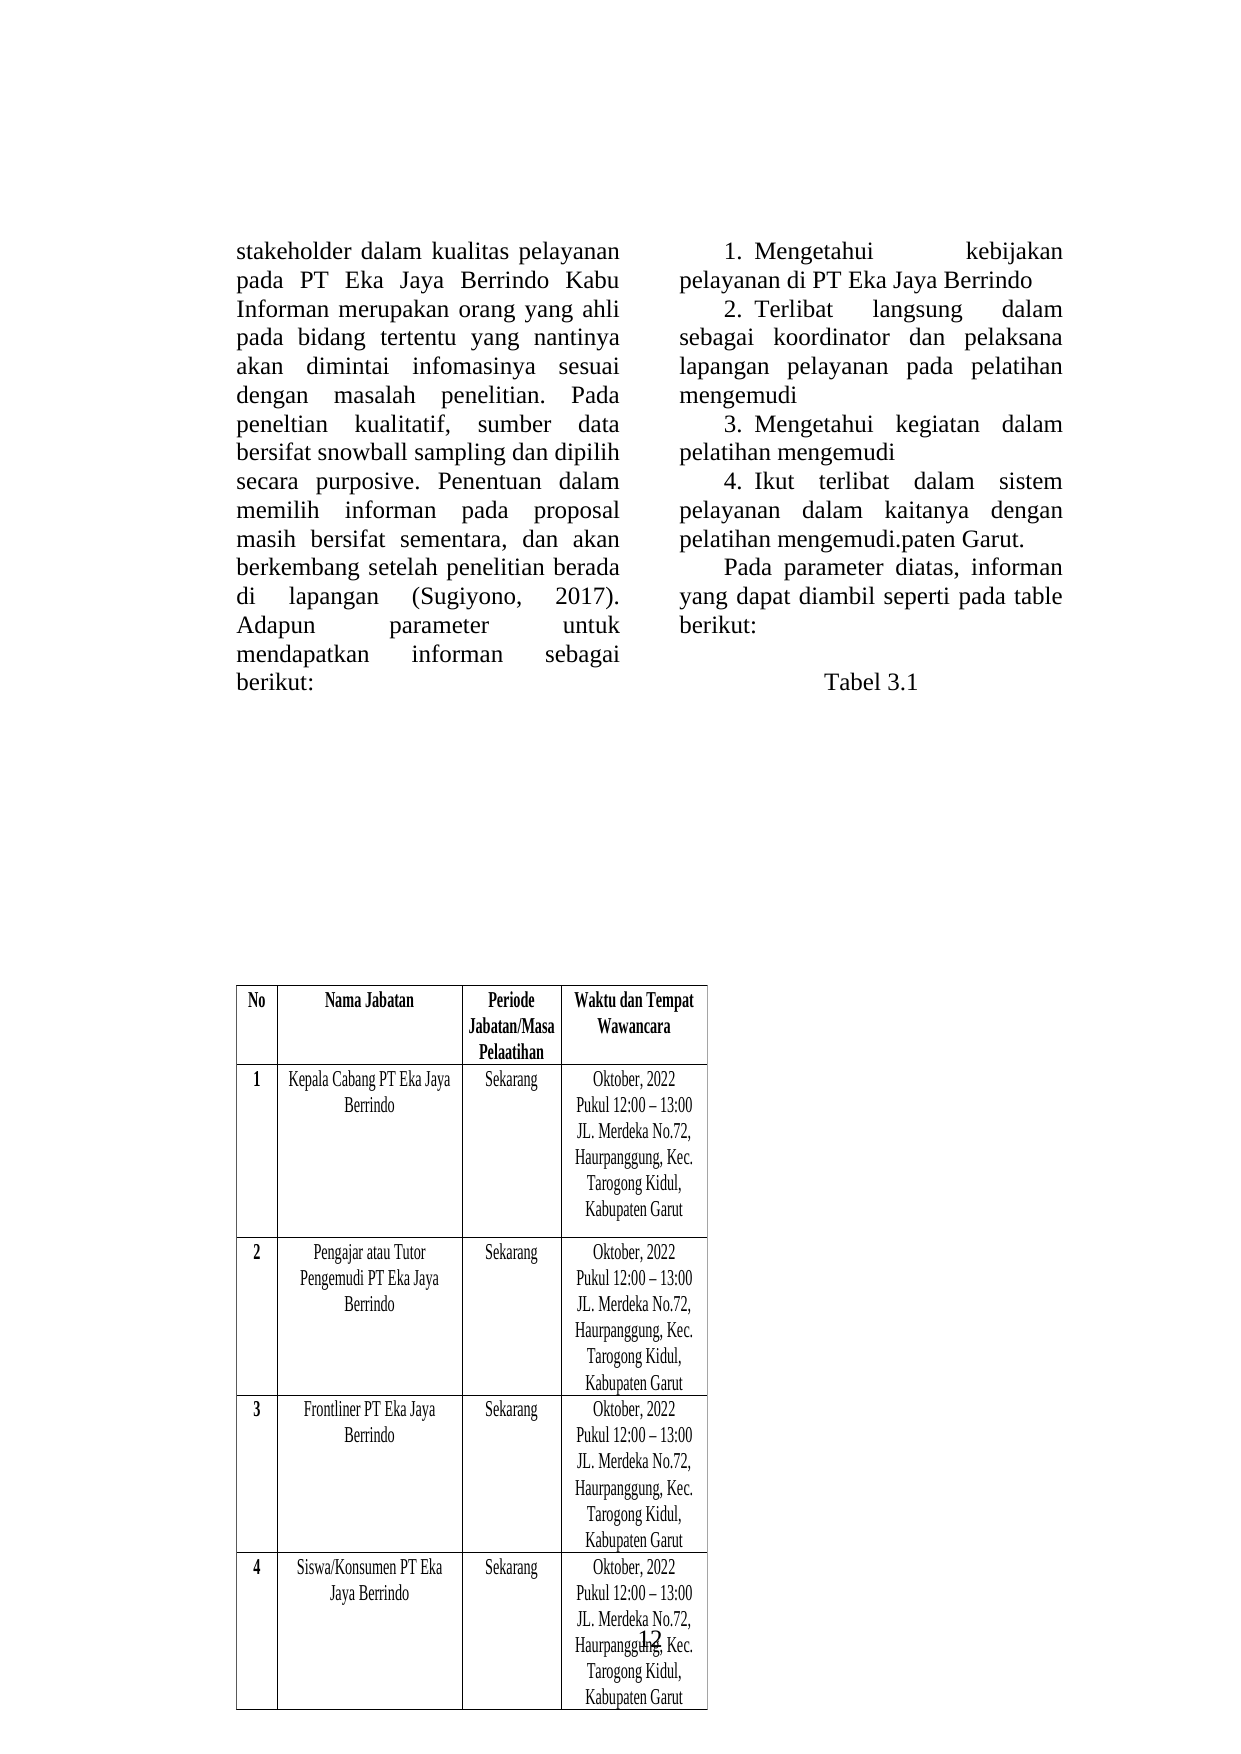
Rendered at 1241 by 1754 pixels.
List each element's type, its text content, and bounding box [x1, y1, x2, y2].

title 3. Mengetahui kegiatan dalam pelatihan mengemudi [679, 409, 1063, 466]
title 4. Ikut terlibat dalam sistem pelayanan dalam kaitanya dengan pelatihan mengemudi.paten Garut. [679, 466, 1063, 552]
title 2. Terlibat langsung dalam sebagai koordinator dan pelaksana lapangan pelayanan pada pelatihan mengemudi [679, 294, 1063, 409]
text Tabel 3.1 [679, 667, 1063, 696]
text Pada parameter diatas, informan yang dapat diambil seperti pada table berikut: [679, 552, 1063, 639]
title 1. Mengetahui kebijakan pelayanan di PT Eka Jaya Berrindo [679, 236, 1063, 294]
